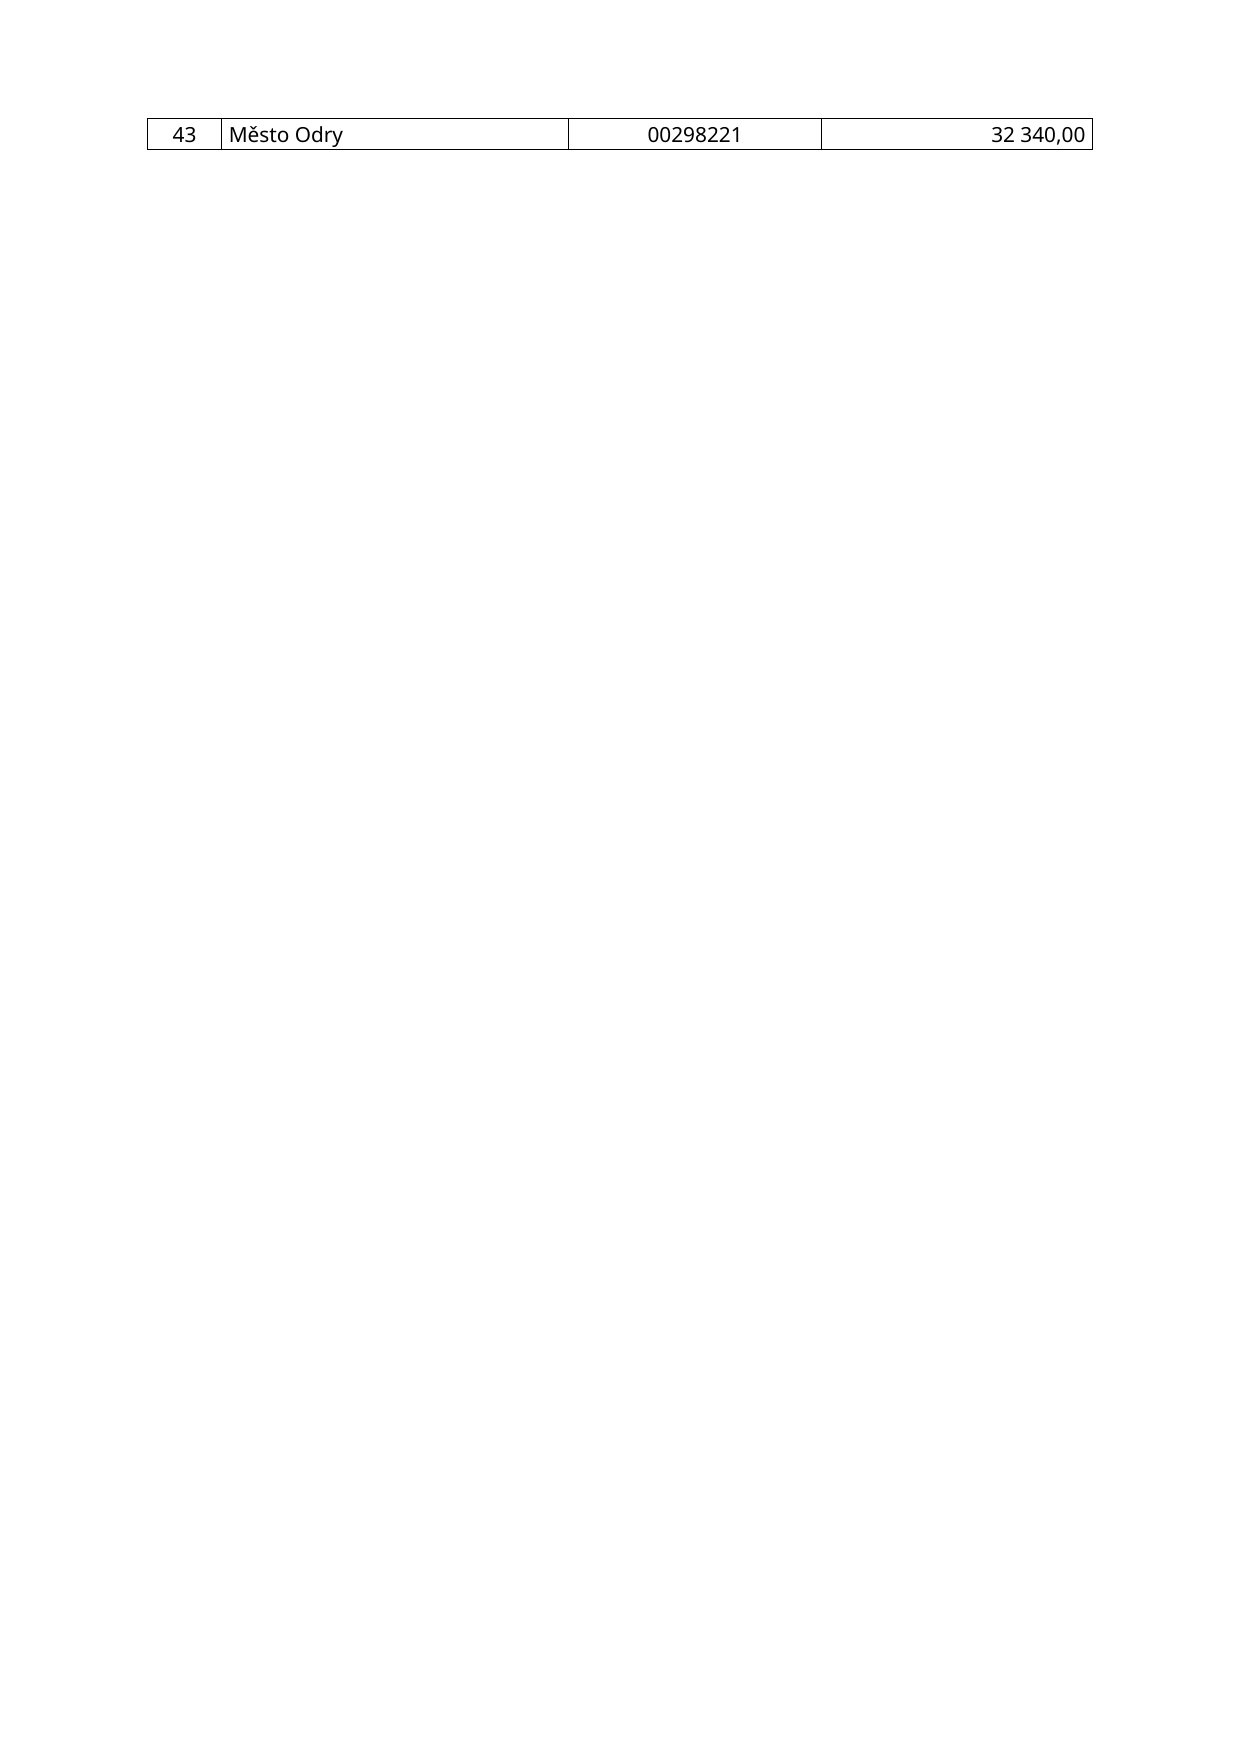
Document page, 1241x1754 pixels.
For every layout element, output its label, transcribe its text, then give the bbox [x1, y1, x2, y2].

table_header 00298221 [569, 119, 821, 149]
table_header 43 [148, 119, 221, 149]
table_header 32 340,00 [822, 119, 1092, 149]
table_header Město Odry [222, 119, 568, 149]
